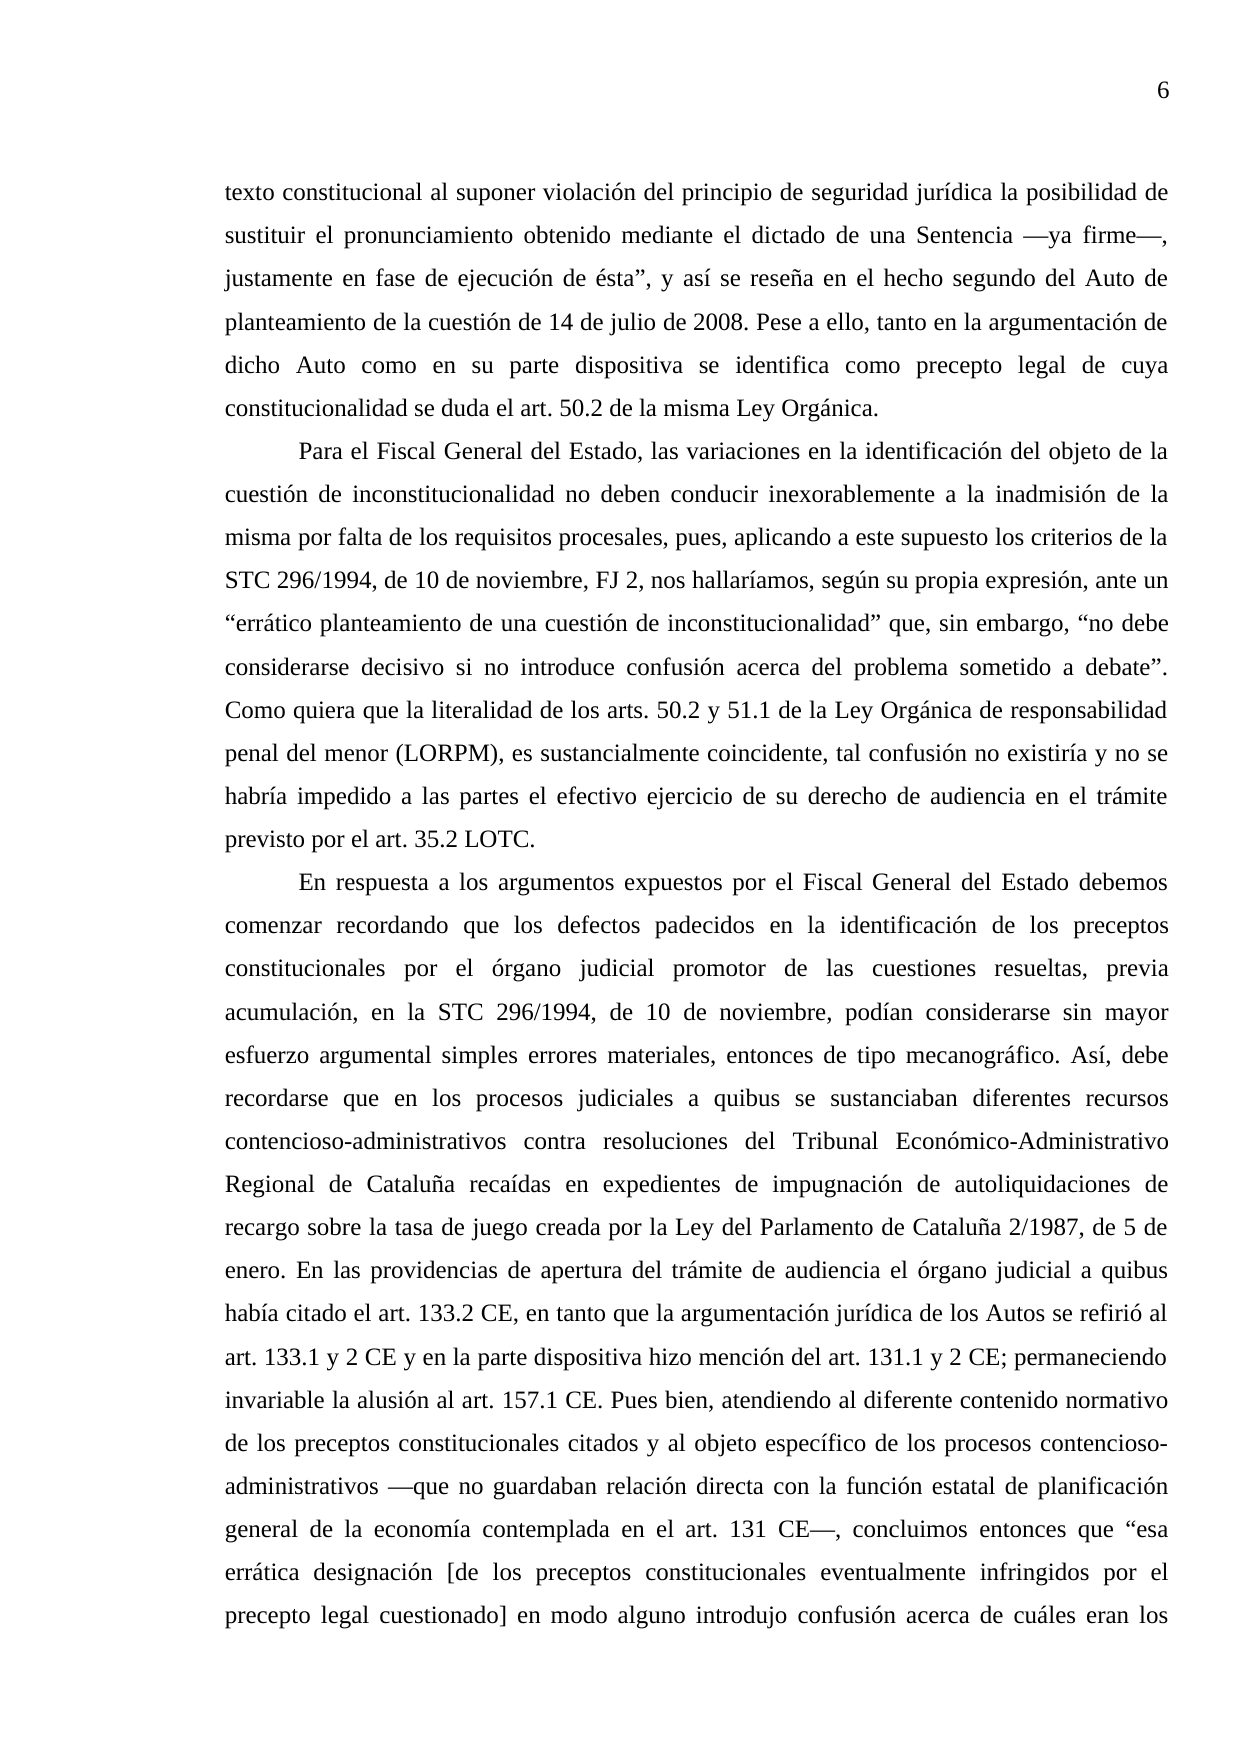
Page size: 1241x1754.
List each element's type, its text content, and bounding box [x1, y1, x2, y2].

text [224, 177, 1169, 422]
text Para el Fiscal General del Estado, las variaciones en la identificación del objeto de la cuestión de inconstitucionalidad no deben conducir inexorablemente a la inadmisión de la misma por falta de los requisitos procesales, pues, aplicando a este supuesto los criterios de la STC 296/1994, de 10 de noviembre, FJ 2, nos hallaríamos, según su propia expresión, ante un “errático planteamiento de una cuestión de inconstitucionalidad” que, sin embargo, “no debe considerarse decisivo si no introduce confusión acerca del problema sometido a debate”. Como quiera que la literalidad de los arts. 50.2 y 51.1 de la Ley Orgánica de responsabilidad penal del menor (LORPM), es sustancialmente coincidente, tal confusión no existiría y no se habría impedido a las partes el efectivo ejercicio de su derecho de audiencia en el trámite previsto por el art. 35.2 LOTC. [224, 436, 1169, 853]
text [224, 867, 1169, 1629]
